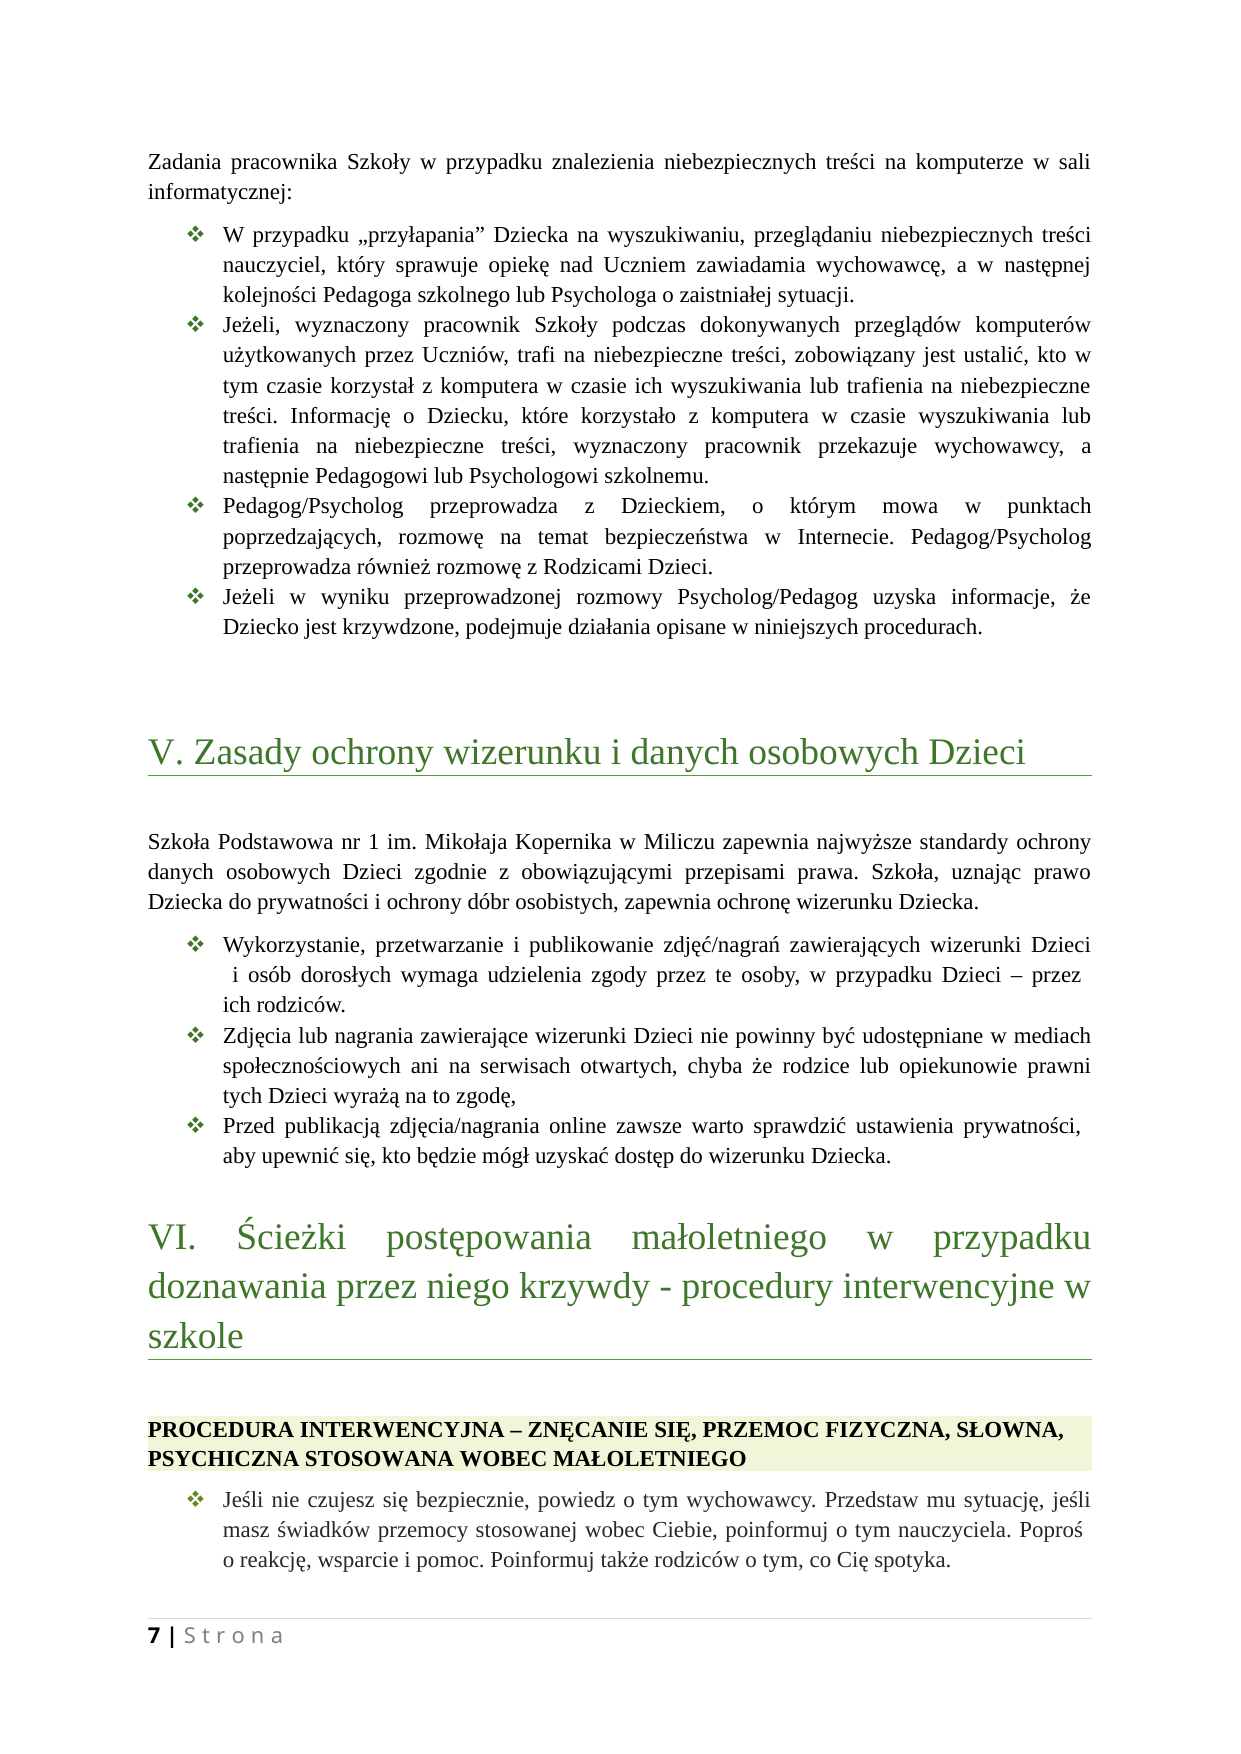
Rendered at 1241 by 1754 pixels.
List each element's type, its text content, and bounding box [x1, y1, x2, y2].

list W przypadku „przyłapania” Dziecka na wyszukiwaniu, przeglądaniu niebezpiecznych treści nauczyciel, który sprawuje opiekę nad Uczniem zawiadamia wychowawcę, a w następnej kolejności Pedagoga szkolnego lub Psychologa o zaistniałej sytuacji. [185, 221, 1092, 307]
list Przed publikacją zdjęcia/nagrania online zawsze warto sprawdzić ustawienia prywatności, aby upewnić się, kto będzie mógł uzyskać dostęp do wizerunku Dziecka. [185, 1112, 1092, 1169]
text Zadania pracownika Szkoły w przypadku znalezienia niebezpiecznych treści na komputerze w sali informatycznej: [148, 148, 1092, 204]
list Jeśli nie czujesz się bezpiecznie, powiedz o tym wychowawcy. Przedstaw mu sytuację, jeśli masz świadków przemocy stosowanej wobec Ciebie, poinformuj o tym nauczyciela. Poproś o reakcję, wsparcie i pomoc. Poinformuj także rodziców o tym, co Cię spotyka. [185, 1486, 1092, 1573]
list Wykorzystanie, przetwarzanie i publikowanie zdjęć/nagrań zawierających wizerunki Dzieci i osób dorosłych wymaga udzielenia zgody przez te osoby, w przypadku Dzieci – przez ich rodziców. [185, 931, 1092, 1018]
list Jeżeli w wyniku przeprowadzonej rozmowy Psycholog/Pedagog uzyska informacje, że Dziecko jest krzywdzone, podejmuje działania opisane w niniejszych procedurach. [185, 583, 1092, 640]
text PROCEDURA INTERWENCYJNA – ZNĘCANIE SIĘ, PRZEMOC FIZYCZNA, SŁOWNA, PSYCHICZNA STOSOWANA WOBEC MAŁOLETNIEGO [148, 1416, 1092, 1471]
text Szkoła Podstawowa nr 1 im. Mikołaja Kopernika w Miliczu zapewnia najwyższe standardy ochrony danych osobowych Dzieci zgodnie z obowiązującymi przepisami prawa. Szkoła, uznając prawo Dziecka do prywatności i ochrony dóbr osobistych, zapewnia ochronę wizerunku Dziecka. [148, 828, 1092, 915]
subtitle VI. Ścieżki postępowania małoletniego w przypadku doznawania przez niego krzywdy - procedury interwencyjne w szkole [148, 1214, 1092, 1359]
list Jeżeli, wyznaczony pracownik Szkoły podczas dokonywanych przeglądów komputerów użytkowanych przez Uczniów, trafi na niebezpieczne treści, zobowiązany jest ustalić, kto w tym czasie korzystał z komputera w czasie ich wyszukiwania lub trafienia na niebezpieczne treści. Informację o Dziecku, które korzystało z komputera w czasie wyszukiwania lub trafienia na niebezpieczne treści, wyznaczony pracownik przekazuje wychowawcy, a następnie Pedagogowi lub Psychologowi szkolnemu. [185, 311, 1092, 489]
list Pedagog/Psycholog przeprowadza z Dzieckiem, o którym mowa w punktach poprzedzających, rozmowę na temat bezpieczeństwa w Internecie. Pedagog/Psycholog przeprowadza również rozmowę z Rodzicami Dzieci. [185, 492, 1092, 579]
subtitle V. Zasady ochrony wizerunku i danych osobowych Dzieci [148, 729, 1092, 775]
list Zdjęcia lub nagrania zawierające wizerunki Dzieci nie powinny być udostępniane w mediach społecznościowych ani na serwisach otwartych, chyba że rodzice lub opiekunowie prawni tych Dzieci wyrażą na to zgodę, [185, 1022, 1092, 1108]
